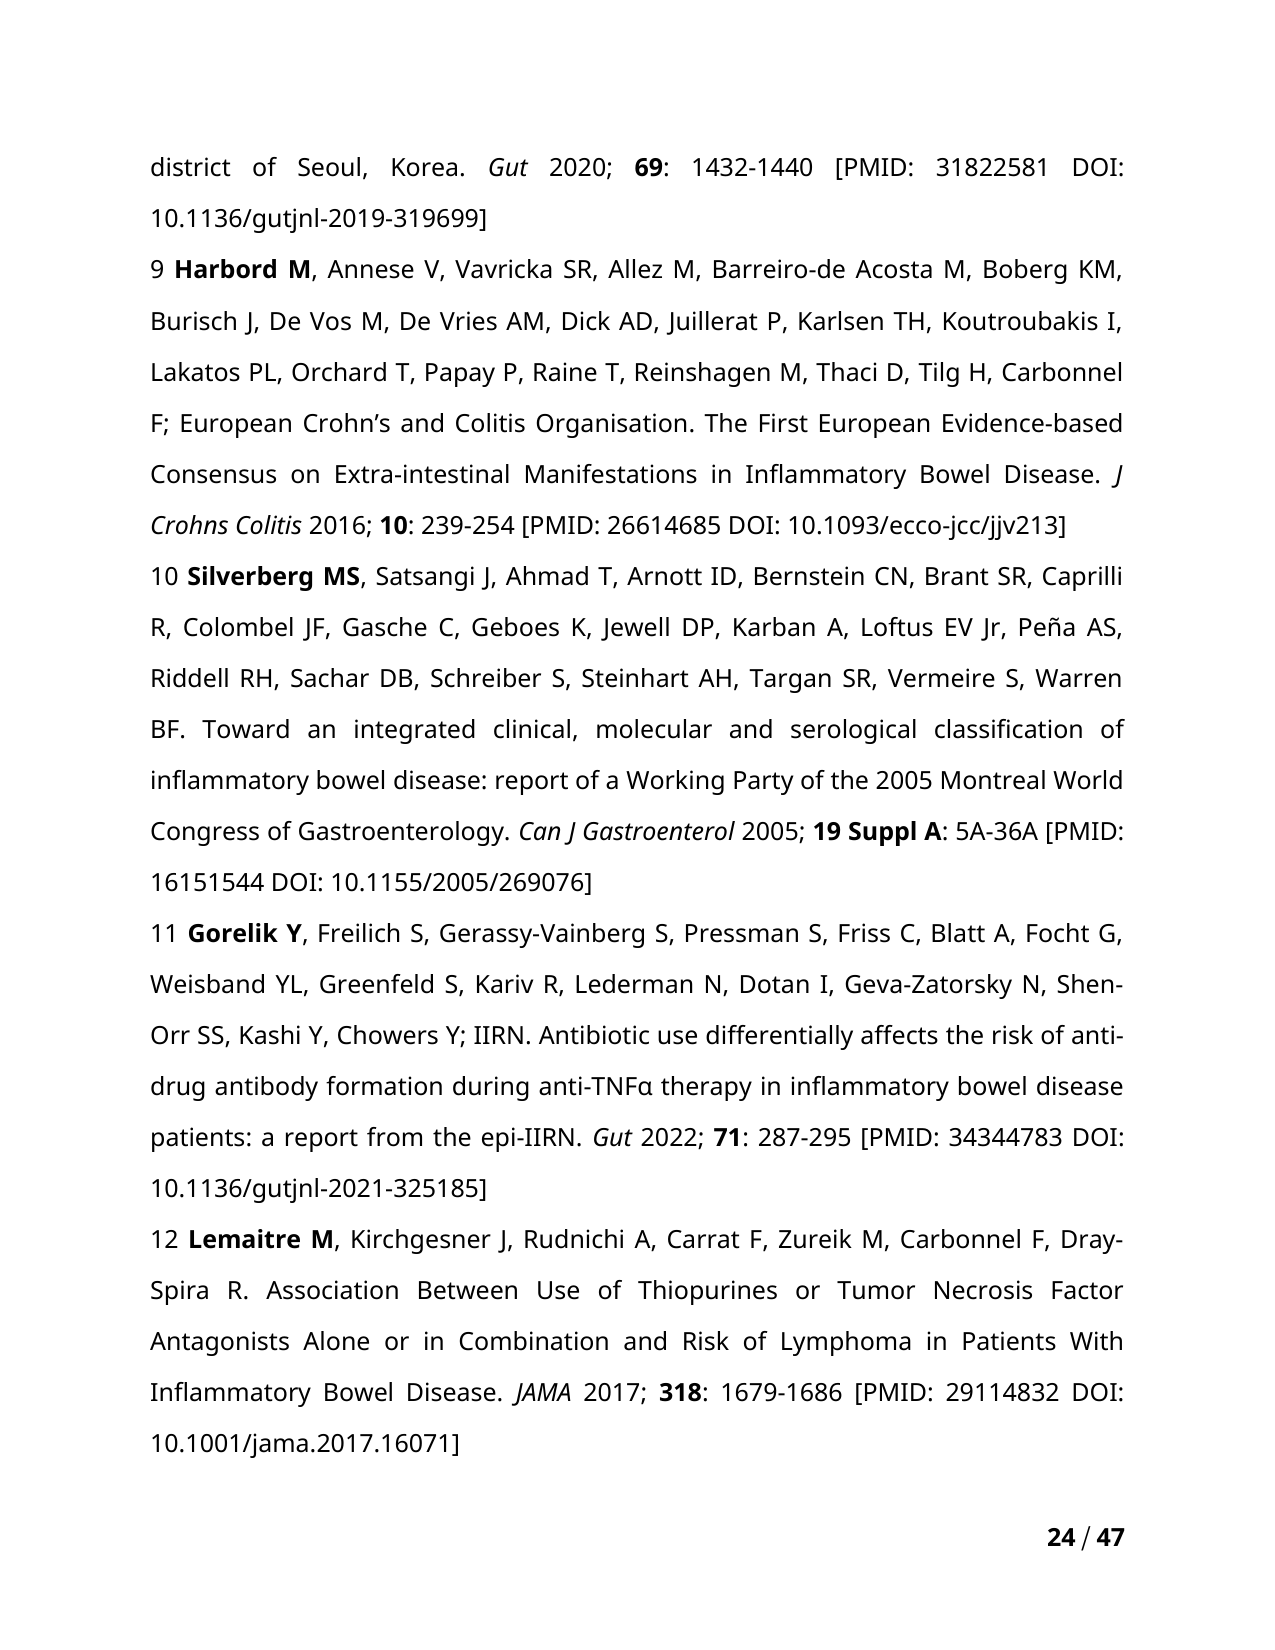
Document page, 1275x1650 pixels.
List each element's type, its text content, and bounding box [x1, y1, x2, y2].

text 10 Silverberg MS, Satsangi J, Ahmad T, Arnott ID, Bernstein CN, Brant SR, Caprilli R, Colombel JF, Gasche C, Geboes K, Jewell DP, Karban A, Loftus EV Jr, Peña AS, Riddell RH, Sachar DB, Schreiber S, Steinhart AH, Targan SR, Vermeire S, Warren BF. Toward an integrated clinical, molecular and serological classification of inflammatory bowel disease: report of a Working Party of the 2005 Montreal World Congress of Gastroenterology. Can J Gastroenterol 2005; 19 Suppl A: 5A-36A [PMID: 16151544 DOI: 10.1155/2005/269076] [150, 558, 1125, 899]
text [150, 150, 1125, 235]
text 11 Gorelik Y, Freilich S, Gerassy-Vainberg S, Pressman S, Friss C, Blatt A, Focht G, Weisband YL, Greenfeld S, Kariv R, Lederman N, Dotan I, Geva-Zatorsky N, Shen-Orr SS, Kashi Y, Chowers Y; IIRN. Antibiotic use differentially affects the risk of anti-drug antibody formation during anti-TNFα therapy in inflammatory bowel disease patients: a report from the epi-IIRN. Gut 2022; 71: 287-295 [PMID: 34344783 DOI: 10.1136/gutjnl-2021-325185] [150, 916, 1125, 1205]
text 12 Lemaitre M, Kirchgesner J, Rudnichi A, Carrat F, Zureik M, Carbonnel F, Dray-Spira R. Association Between Use of Thiopurines or Tumor Necrosis Factor Antagonists Alone or in Combination and Risk of Lymphoma in Patients With Inflammatory Bowel Disease. JAMA 2017; 318: 1679-1686 [PMID: 29114832 DOI: 10.1001/jama.2017.16071] [150, 1222, 1125, 1460]
text 9 Harbord M, Annese V, Vavricka SR, Allez M, Barreiro-de Acosta M, Boberg KM, Burisch J, De Vos M, De Vries AM, Dick AD, Juillerat P, Karlsen TH, Koutroubakis I, Lakatos PL, Orchard T, Papay P, Raine T, Reinshagen M, Thaci D, Tilg H, Carbonnel F; European Crohn’s and Colitis Organisation. The First European Evidence-based Consensus on Extra-intestinal Manifestations in Inflammatory Bowel Disease. J Crohns Colitis 2016; 10: 239-254 [PMID: 26614685 DOI: 10.1093/ecco-jcc/jjv213] [150, 252, 1125, 541]
